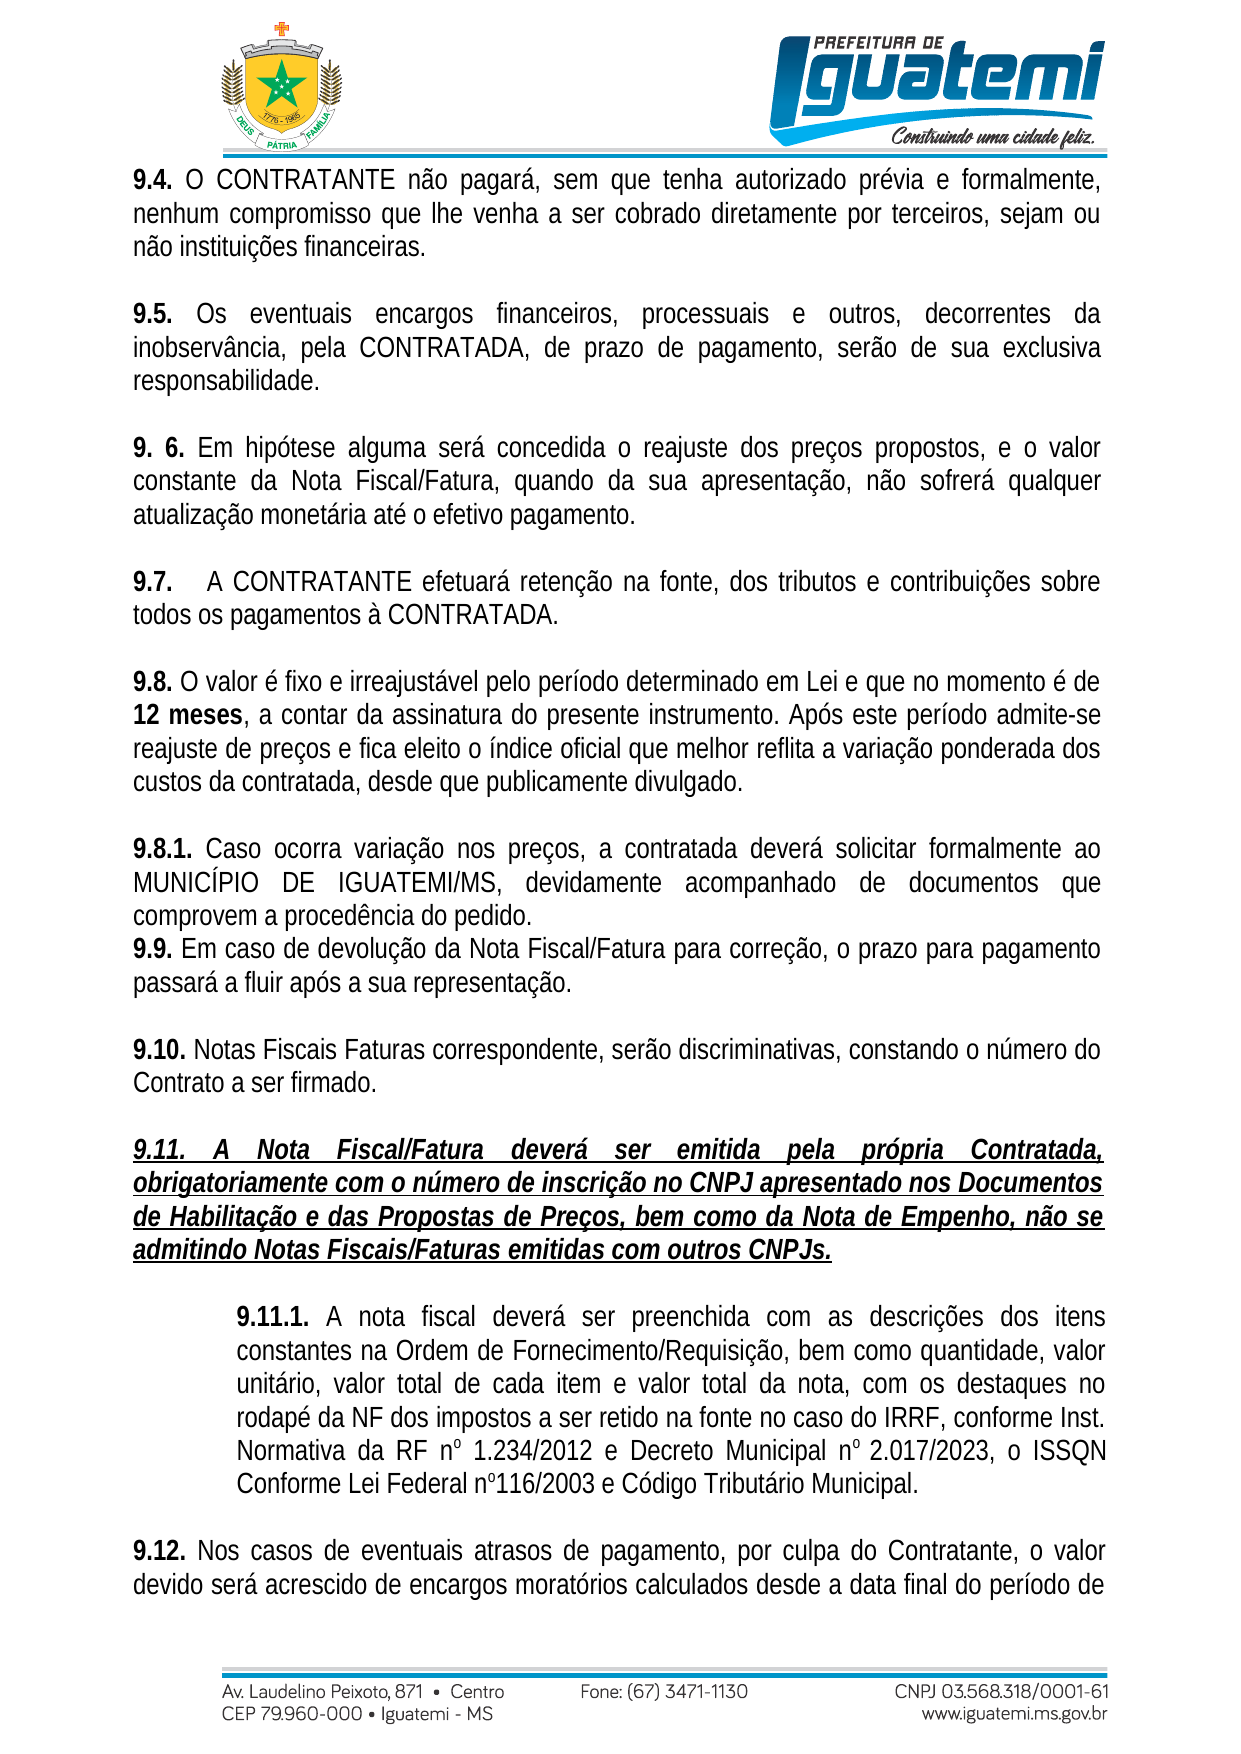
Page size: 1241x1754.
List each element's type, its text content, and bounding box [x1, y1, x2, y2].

text 9. 6. Em hipótese alguma será concedida o reajuste dos preços propostos, e o valor constante da Nota Fiscal/Fatura, quando da sua apresentação, não sofrerá qualquer atualização monetária até o efetivo pagamento. [133, 430, 1103, 530]
text 9.11. A Nota Fiscal/Fatura deverá ser emitida pela própria Contratada, obrigatoriamente com o número de inscrição no CNPJ apresentado nos Documentos de Habilitação e das Propostas de Preços, bem como da Nota de Empenho, não se admitindo Notas Fiscais/Faturas emitidas com outros CNPJs. [133, 1132, 1107, 1266]
text 9.8.1. Caso ocorra variação nos preços, a contratada deverá solicitar formalmente ao MUNICÍPIO DE IGUATEMI/MS, devidamente acompanhado de documentos que comprovem a procedência do pedido. [133, 831, 1103, 932]
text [133, 1533, 1107, 1600]
text 9.7. A CONTRATANTE efetuará retenção na fonte, dos tributos e contribuições sobre todos os pagamentos à CONTRATADA. [133, 564, 1103, 631]
text 9.11.1. A nota fiscal deverá ser preenchida com as descrições dos itens constantes na Ordem de Fornecimento/Requisição, bem como quantidade, valor unitário, valor total de cada item e valor total da nota, com os destaques no rodapé da NF dos impostos a ser retido na fonte no caso do IRRF, conforme Inst. Normativa da RF no 1.234/2012 e Decreto Municipal no 2.017/2023, o ISSQN Conforme Lei Federal no116/2003 e Código Tributário Municipal. [236, 1299, 1107, 1500]
text 9.8. O valor é fixo e irreajustável pelo período determinado em Lei e que no momento é de 12 meses, a contar da assinatura do presente instrumento. Após este período admite-se reajuste de preços e fica eleito o índice oficial que melhor reflita a variação ponderada dos custos da contratada, desde que publicamente divulgado. [133, 664, 1103, 798]
text 9.5. Os eventuais encargos financeiros, processuais e outros, decorrentes da inobservância, pela CONTRATADA, de prazo de pagamento, serão de sua exclusiva responsabilidade. [133, 296, 1103, 397]
text 9.10. Notas Fiscais Faturas correspondente, serão discriminativas, constando o número do Contrato a ser firmado. [133, 1032, 1103, 1099]
text 9.9. Em caso de devolução da Nota Fiscal/Fatura para correção, o prazo para pagamento passará a fluir após a sua representação. [133, 932, 1103, 998]
text 9.4. O CONTRATANTE não pagará, sem que tenha autorizado prévia e formalmente, nenhum compromisso que lhe venha a ser cobrado diretamente por terceiros, sejam ou não instituições financeiras. [133, 162, 1103, 263]
